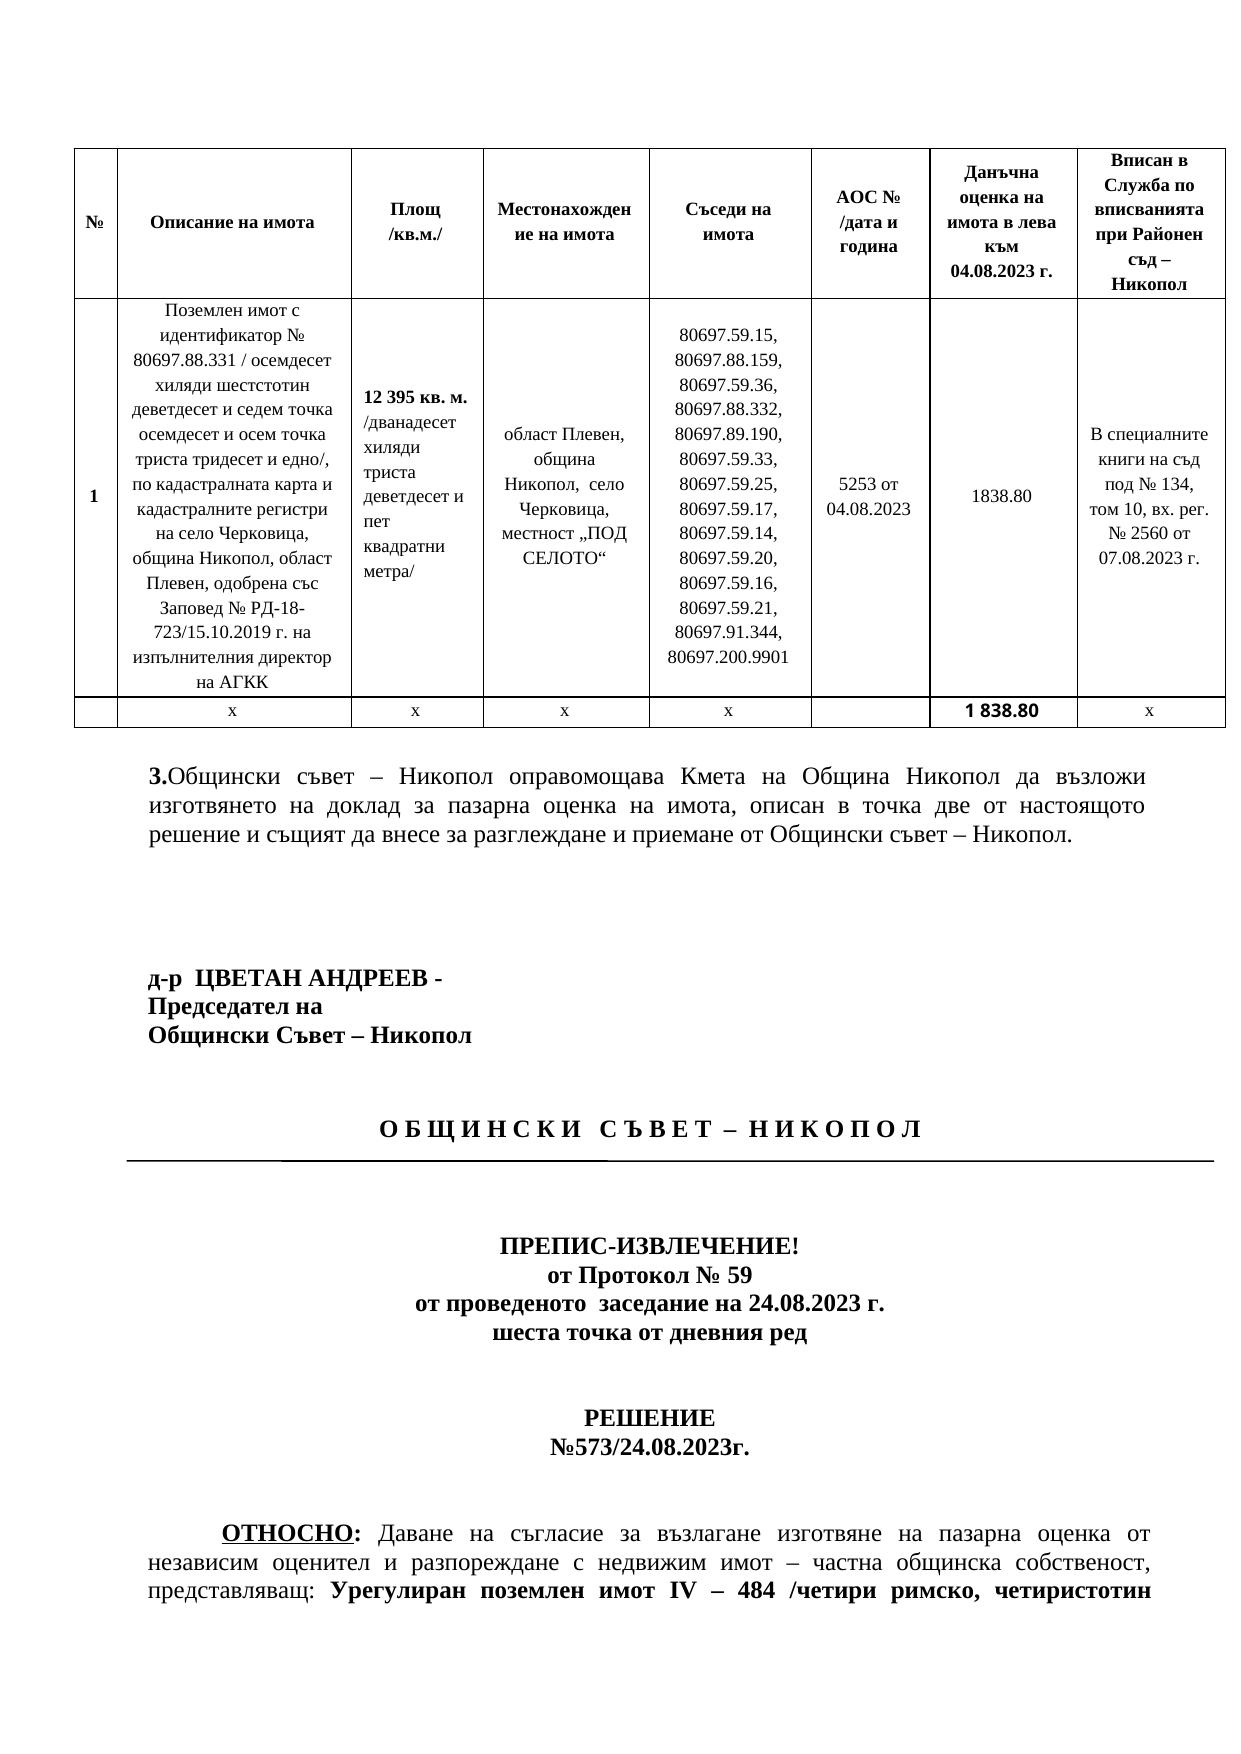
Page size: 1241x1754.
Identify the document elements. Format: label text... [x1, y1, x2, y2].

table_cell 1 [75, 299, 117, 696]
text д-р ЦВЕТАН АНДРЕЕВ - [148, 963, 1152, 991]
table_cell [75, 698, 117, 727]
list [148, 1518, 1152, 1604]
table_header Вписан в Служба по вписванията при Районен съд – Никопол [1078, 149, 1225, 298]
text РЕШЕНИЕ [148, 1403, 1152, 1432]
table_cell 12 395 кв. м. /дванадесет хиляди триста деветдесет и пет квадратни метра/ [352, 299, 483, 696]
table_header № [75, 149, 117, 298]
table_cell област Плевен, община Никопол, село Черковица, местност „ПОД СЕЛОТО“ [484, 299, 649, 696]
table_cell В специалните книги на съд под № 134, том 10, вх. рег. № 2560 от 07.08.2023 г. [1078, 299, 1225, 696]
text №573/24.08.2023г. [148, 1432, 1152, 1461]
table_header АОС № /дата и година [812, 149, 929, 298]
text 3.Общински съвет – Никопол оправомощава Кмета на Община Никопол да възложи изготвянето на доклад за пазарна оценка на имота, описан в точка две от настоящото решение и същият да внесе за разглеждане и приемане от Общински съвет – Никопол. [148, 761, 1147, 848]
table_header Площ /кв.м./ [352, 149, 483, 298]
text О Б Щ И Н С К И С Ъ В Е Т – Н И К О П О Л [148, 1114, 1152, 1143]
table_cell 5253 от 04.08.2023 [812, 299, 929, 696]
text от проведеното заседание на 24.08.2023 г. [148, 1288, 1152, 1317]
table_cell 1838.80 [931, 299, 1077, 696]
table_header Данъчна оценка на имота в лева към 04.08.2023 г. [931, 149, 1077, 298]
table_cell x [118, 698, 351, 727]
table_cell x [650, 698, 811, 727]
text ПРЕПИС-ИЗВЛЕЧЕНИЕ! [148, 1231, 1152, 1260]
text Общински Съвет – Никопол [148, 1020, 1152, 1049]
table_cell x [352, 698, 483, 727]
table_cell [812, 698, 929, 727]
table_header Местонахождение на имота [484, 149, 649, 298]
text шеста точка от дневния ред [148, 1317, 1152, 1346]
table_cell 1 838.80 [931, 698, 1077, 727]
table_header Съседи на имота [650, 149, 811, 298]
table_header Описание на имота [118, 149, 351, 298]
table_cell x [1078, 698, 1225, 727]
text от Протокол № 59 [148, 1260, 1152, 1288]
table_cell x [484, 698, 649, 727]
text Председател на [148, 991, 1152, 1020]
